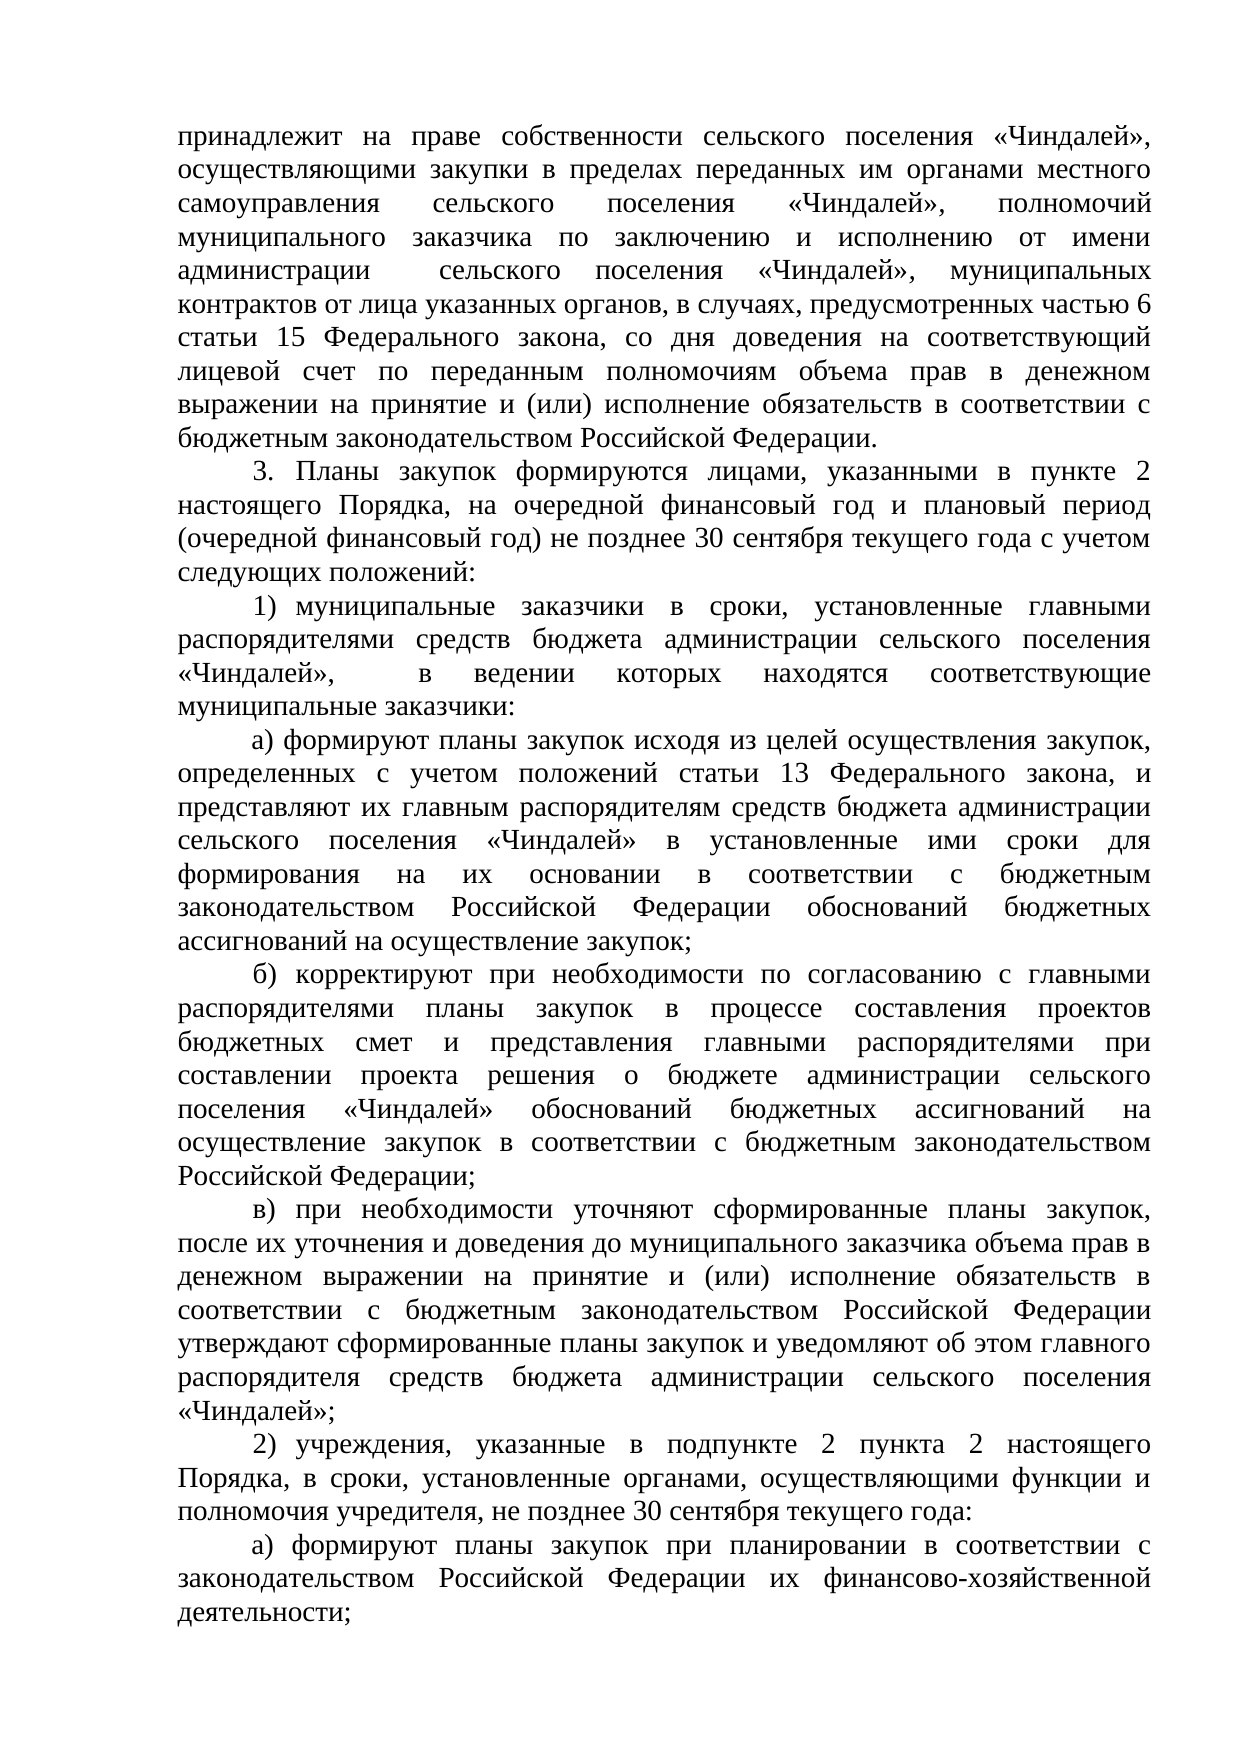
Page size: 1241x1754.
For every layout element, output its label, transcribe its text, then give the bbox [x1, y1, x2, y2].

text 2) учреждения, указанные в подпункте 2 пункта 2 настоящего Порядка, в сроки, установленные органами, осуществляющими функции и полномочия учредителя, не позднее 30 сентября текущего года: [177, 1426, 1152, 1527]
text б) корректируют при необходимости по согласованию с главными распорядителями планы закупок в процессе составления проектов бюджетных смет и представления главными распорядителями при составлении проекта решения о бюджете администрации сельского поселения «Чиндалей» обоснований бюджетных ассигнований на осуществление закупок в соответствии с бюджетным законодательством Российской Федерации; [177, 957, 1152, 1191]
text 1) муниципальные заказчики в сроки, установленные главными распорядителями средств бюджета администрации сельского поселения «Чиндалей», в ведении которых находятся соответствующие муниципальные заказчики: [177, 588, 1152, 722]
text а) формируют планы закупок исходя из целей осуществления закупок, определенных с учетом положений статьи 13 Федерального закона, и представляют их главным распорядителям средств бюджета администрации сельского поселения «Чиндалей» в установленные ими сроки для формирования на их основании в соответствии с бюджетным законодательством Российской Федерации обоснований бюджетных ассигнований на осуществление закупок; [177, 722, 1152, 957]
text в) при необходимости уточняют сформированные планы закупок, после их уточнения и доведения до муниципального заказчика объема прав в денежном выражении на принятие и (или) исполнение обязательств в соответствии с бюджетным законодательством Российской Федерации утверждают сформированные планы закупок и уведомляют об этом главного распорядителя средств бюджета администрации сельского поселения «Чиндалей»; [177, 1191, 1152, 1426]
text а) формируют планы закупок при планировании в соответствии с законодательством Российской Федерации их финансово-хозяйственной деятельности; [177, 1527, 1152, 1627]
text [177, 118, 1152, 453]
text 3. Планы закупок формируются лицами, указанными в пункте 2 настоящего Порядка, на очередной финансовый год и плановый период (очередной финансовый год) не позднее 30 сентября текущего года с учетом следующих положений: [177, 453, 1152, 588]
